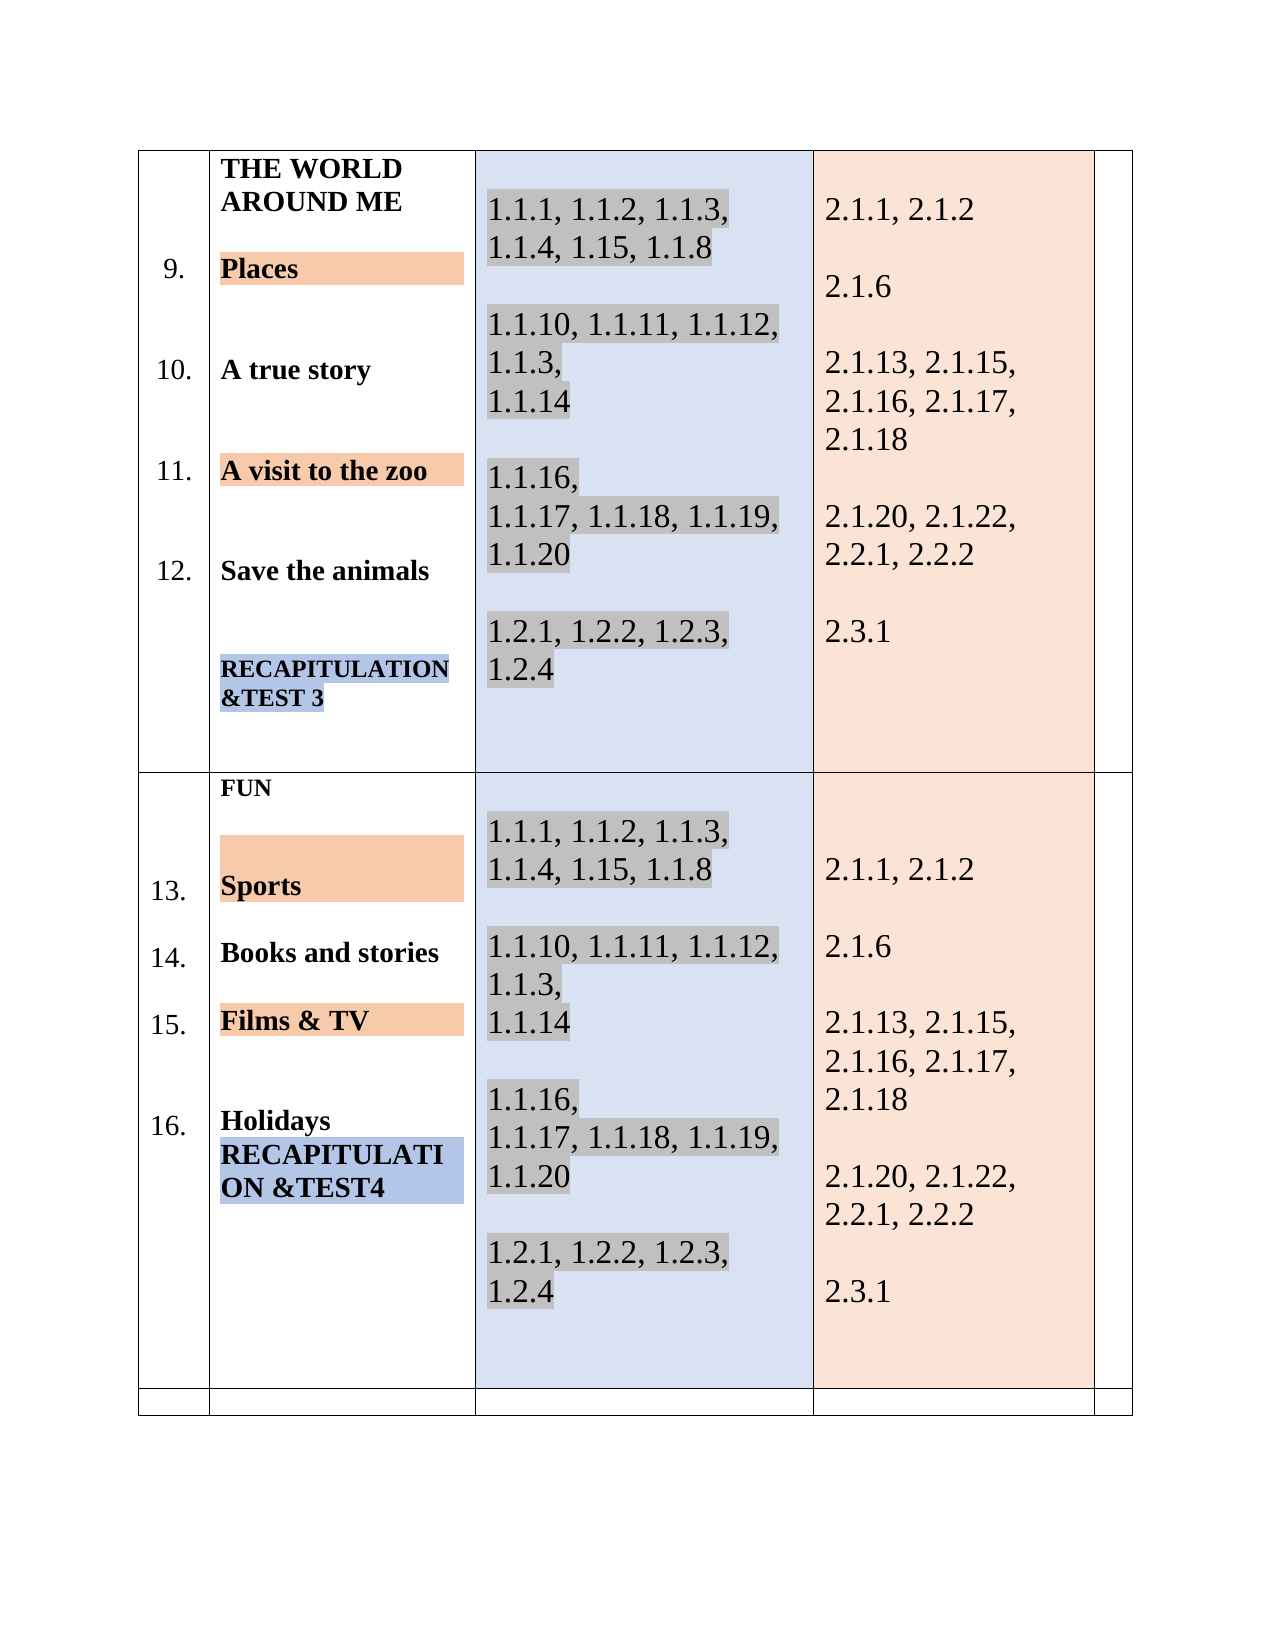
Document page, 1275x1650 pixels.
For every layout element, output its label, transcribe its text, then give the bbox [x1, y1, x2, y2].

table_cell [476, 1389, 813, 1415]
table_cell [210, 1389, 475, 1415]
table_cell 9. 10. 11. 12. [139, 151, 209, 772]
table_cell [1095, 151, 1132, 772]
table_cell 13. 14. 15. 16. [139, 773, 209, 1388]
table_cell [814, 151, 1094, 772]
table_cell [476, 151, 813, 772]
table_cell [814, 1389, 1094, 1415]
table_cell [1095, 1389, 1132, 1415]
table_cell 2.1.1, 2.1.2 2.1.6 2.1.13, 2.1.15, 2.1.16, 2.1.17, 2.1.18 2.1.20, 2.1.22, 2.2.1, 2.2.2 2.3.1 [814, 773, 1094, 1388]
table_cell FUN Sports Books and stories Films & TV Holidays RECAPITULATION &TEST4 [210, 773, 475, 1388]
table_cell THE WORLD AROUND ME Places A true story A visit to the zoo Save the animals RECAPITULATION &TEST 3 [210, 151, 475, 772]
table_cell [1095, 773, 1132, 1388]
table_cell [139, 1389, 209, 1415]
